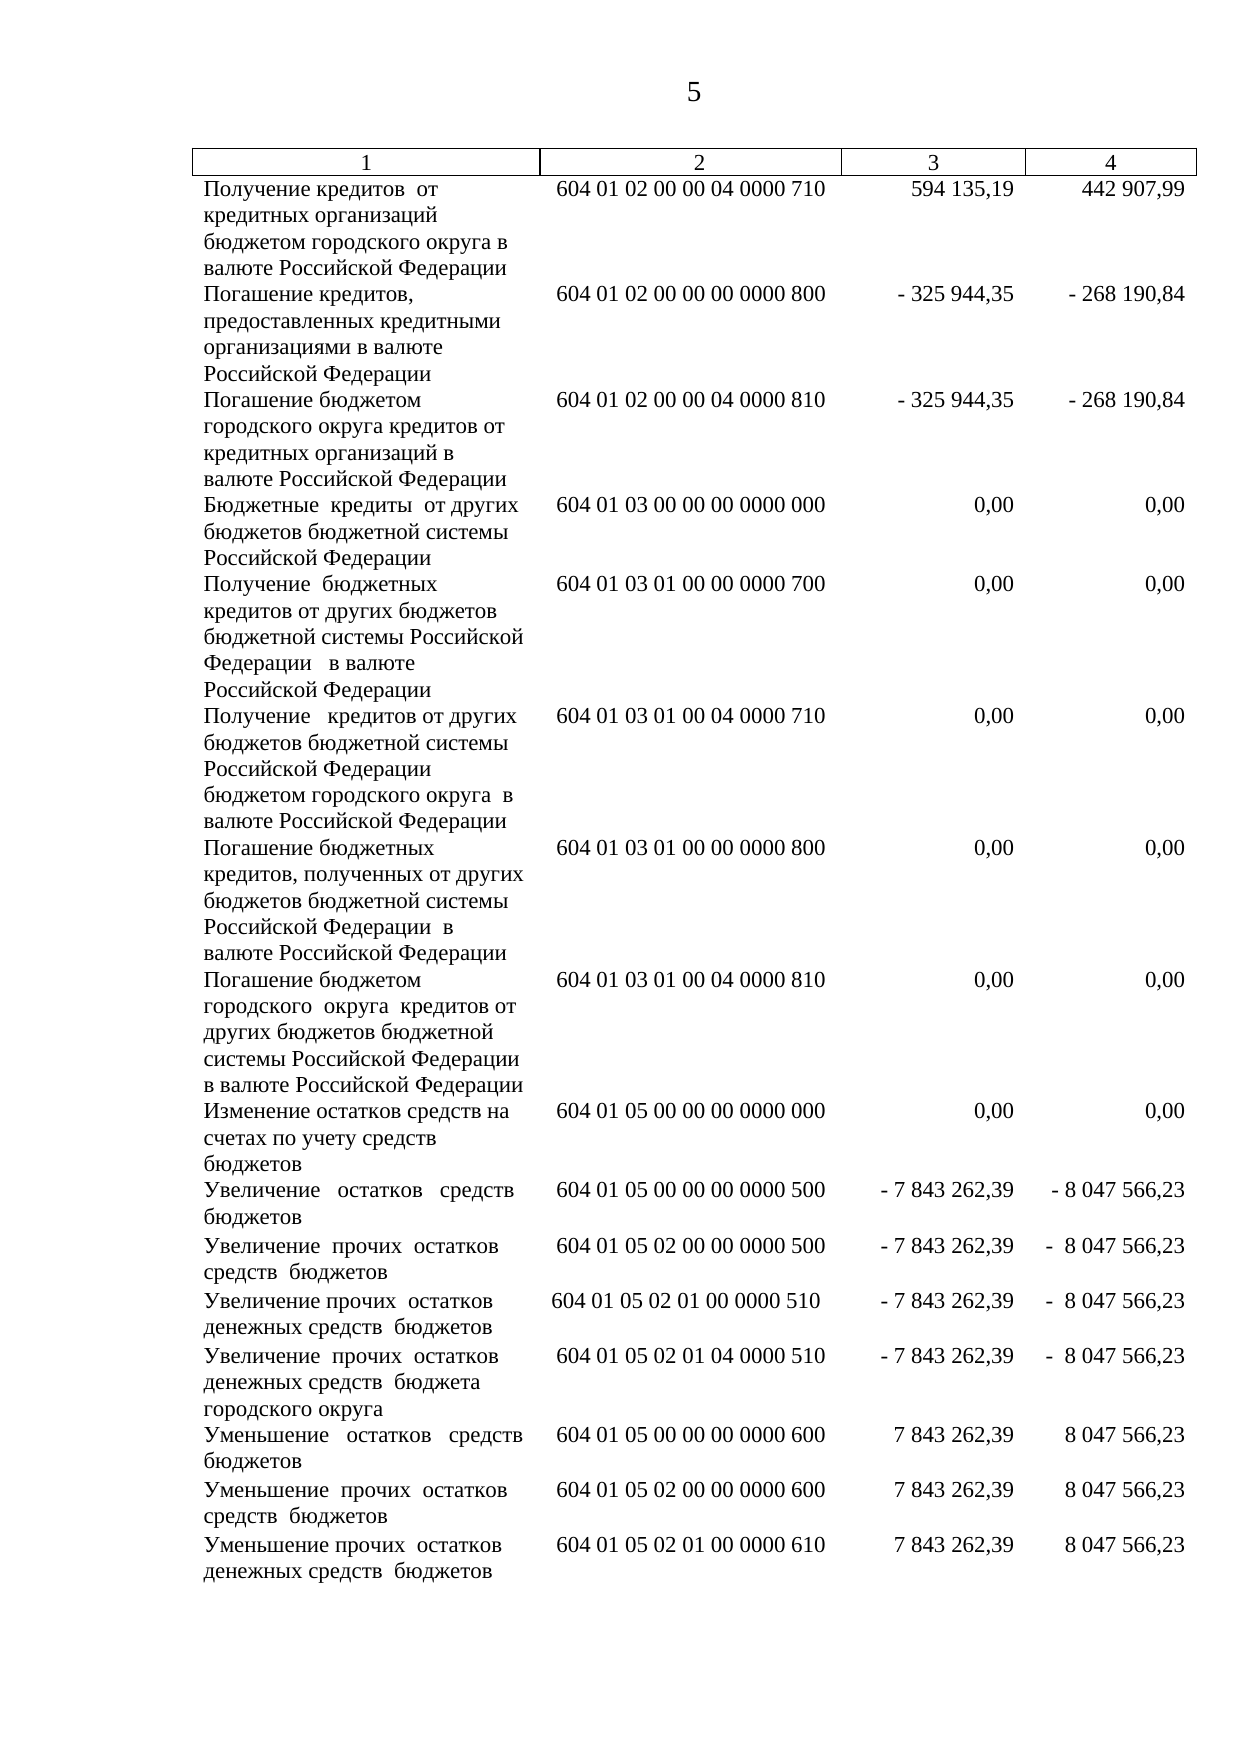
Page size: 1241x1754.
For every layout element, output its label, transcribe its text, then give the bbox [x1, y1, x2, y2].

table_cell Изменение остатков средств на счетах по учету средств бюджетов [192, 1098, 540, 1177]
table_header 1 [193, 149, 539, 175]
table_cell Увеличение прочих остатков денежных средств бюджета городского округа [192, 1342, 540, 1421]
table_cell Получение бюджетных кредитов от других бюджетов бюджетной системы Российской Федерации в валюте Российской Федерации [192, 570, 540, 702]
table_cell 604 01 05 02 01 00 0000 510 [540, 1287, 842, 1342]
table_cell Погашение бюджетом городского округа кредитов от кредитных организаций в валюте Российской Федерации [192, 386, 540, 491]
table_cell - 7 843 262,39 [842, 1232, 1025, 1287]
table_cell 0,00 [1025, 570, 1196, 702]
table_cell Получение кредитов от кредитных организаций бюджетом городского округа в валюте Российской Федерации [192, 176, 540, 281]
table_cell 0,00 [842, 834, 1025, 966]
table_cell 604 01 02 00 00 04 0000 810 [540, 386, 842, 491]
table_cell 0,00 [842, 570, 1025, 702]
table_cell - 8 047 566,23 [1025, 1342, 1196, 1421]
table_cell 0,00 [842, 702, 1025, 834]
table_cell - 7 843 262,39 [842, 1287, 1025, 1342]
table_cell - 8 047 566,23 [1025, 1287, 1196, 1342]
table_header 2 [541, 149, 841, 175]
table_cell 604 01 05 02 00 00 0000 600 [540, 1476, 842, 1531]
table_cell 604 01 05 02 01 00 0000 610 [540, 1531, 842, 1586]
table_header 3 [842, 149, 1025, 175]
table_cell Погашение бюджетом городского округа кредитов от других бюджетов бюджетной системы Российской Федерации в валюте Российской Федерации [192, 966, 540, 1097]
table_cell 604 01 05 00 00 00 0000 600 [540, 1421, 842, 1476]
table_cell 604 01 05 02 01 04 0000 510 [540, 1342, 842, 1421]
table_cell 0,00 [842, 1098, 1025, 1177]
table_cell 594 135,19 [842, 176, 1025, 281]
table_cell Погашение кредитов, предоставленных кредитными организациями в валюте Российской Федерации [192, 281, 540, 386]
table_cell - 8 047 566,23 [1025, 1177, 1196, 1232]
table_cell 604 01 05 02 00 00 0000 500 [540, 1232, 842, 1287]
table_cell Уменьшение остатков средств бюджетов [192, 1421, 540, 1476]
table_cell - 268 190,84 [1025, 386, 1196, 491]
table_cell 8 047 566,23 [1025, 1531, 1196, 1586]
table_cell Увеличение прочих остатков средств бюджетов [192, 1232, 540, 1287]
table_header 4 [1026, 149, 1196, 175]
table_cell Бюджетные кредиты от других бюджетов бюджетной системы Российской Федерации [192, 491, 540, 570]
table_cell - 8 047 566,23 [1025, 1232, 1196, 1287]
table_cell - 325 944,35 [842, 386, 1025, 491]
table_cell Увеличение прочих остатков денежных средств бюджетов [192, 1287, 540, 1342]
table_cell 0,00 [842, 966, 1025, 1097]
table_cell Получение кредитов от других бюджетов бюджетной системы Российской Федерации бюджетом городского округа в валюте Российской Федерации [192, 702, 540, 834]
table_cell - 7 843 262,39 [842, 1342, 1025, 1421]
table_cell 604 01 03 00 00 00 0000 000 [540, 491, 842, 570]
table_cell 7 843 262,39 [842, 1421, 1025, 1476]
table_cell - 268 190,84 [1025, 281, 1196, 386]
table_cell 604 01 03 01 00 04 0000 710 [540, 702, 842, 834]
table_cell 7 843 262,39 [842, 1531, 1025, 1586]
table_cell Уменьшение прочих остатков средств бюджетов [192, 1476, 540, 1531]
table_cell 604 01 02 00 00 04 0000 710 [540, 176, 842, 281]
table_cell 604 01 05 00 00 00 0000 000 [540, 1098, 842, 1177]
table_cell - 7 843 262,39 [842, 1177, 1025, 1232]
table_cell 604 01 03 01 00 04 0000 810 [540, 966, 842, 1097]
table_cell Уменьшение прочих остатков денежных средств бюджетов [192, 1531, 540, 1586]
table_cell 0,00 [842, 491, 1025, 570]
table_cell 8 047 566,23 [1025, 1421, 1196, 1476]
table_cell 0,00 [1025, 491, 1196, 570]
table_cell 604 01 02 00 00 00 0000 800 [540, 281, 842, 386]
table_cell 0,00 [1025, 702, 1196, 834]
table_cell Погашение бюджетных кредитов, полученных от других бюджетов бюджетной системы Российской Федерации в валюте Российской Федерации [192, 834, 540, 966]
table_cell 604 01 05 00 00 00 0000 500 [540, 1177, 842, 1232]
table_cell 8 047 566,23 [1025, 1476, 1196, 1531]
table_cell Увеличение остатков средств бюджетов [192, 1177, 540, 1232]
table_cell 604 01 03 01 00 00 0000 700 [540, 570, 842, 702]
table_cell 0,00 [1025, 834, 1196, 966]
table_cell 0,00 [1025, 1098, 1196, 1177]
table_cell 0,00 [1025, 966, 1196, 1097]
table_cell 604 01 03 01 00 00 0000 800 [540, 834, 842, 966]
table_cell 7 843 262,39 [842, 1476, 1025, 1531]
table_cell 442 907,99 [1025, 176, 1196, 281]
table_cell - 325 944,35 [842, 281, 1025, 386]
